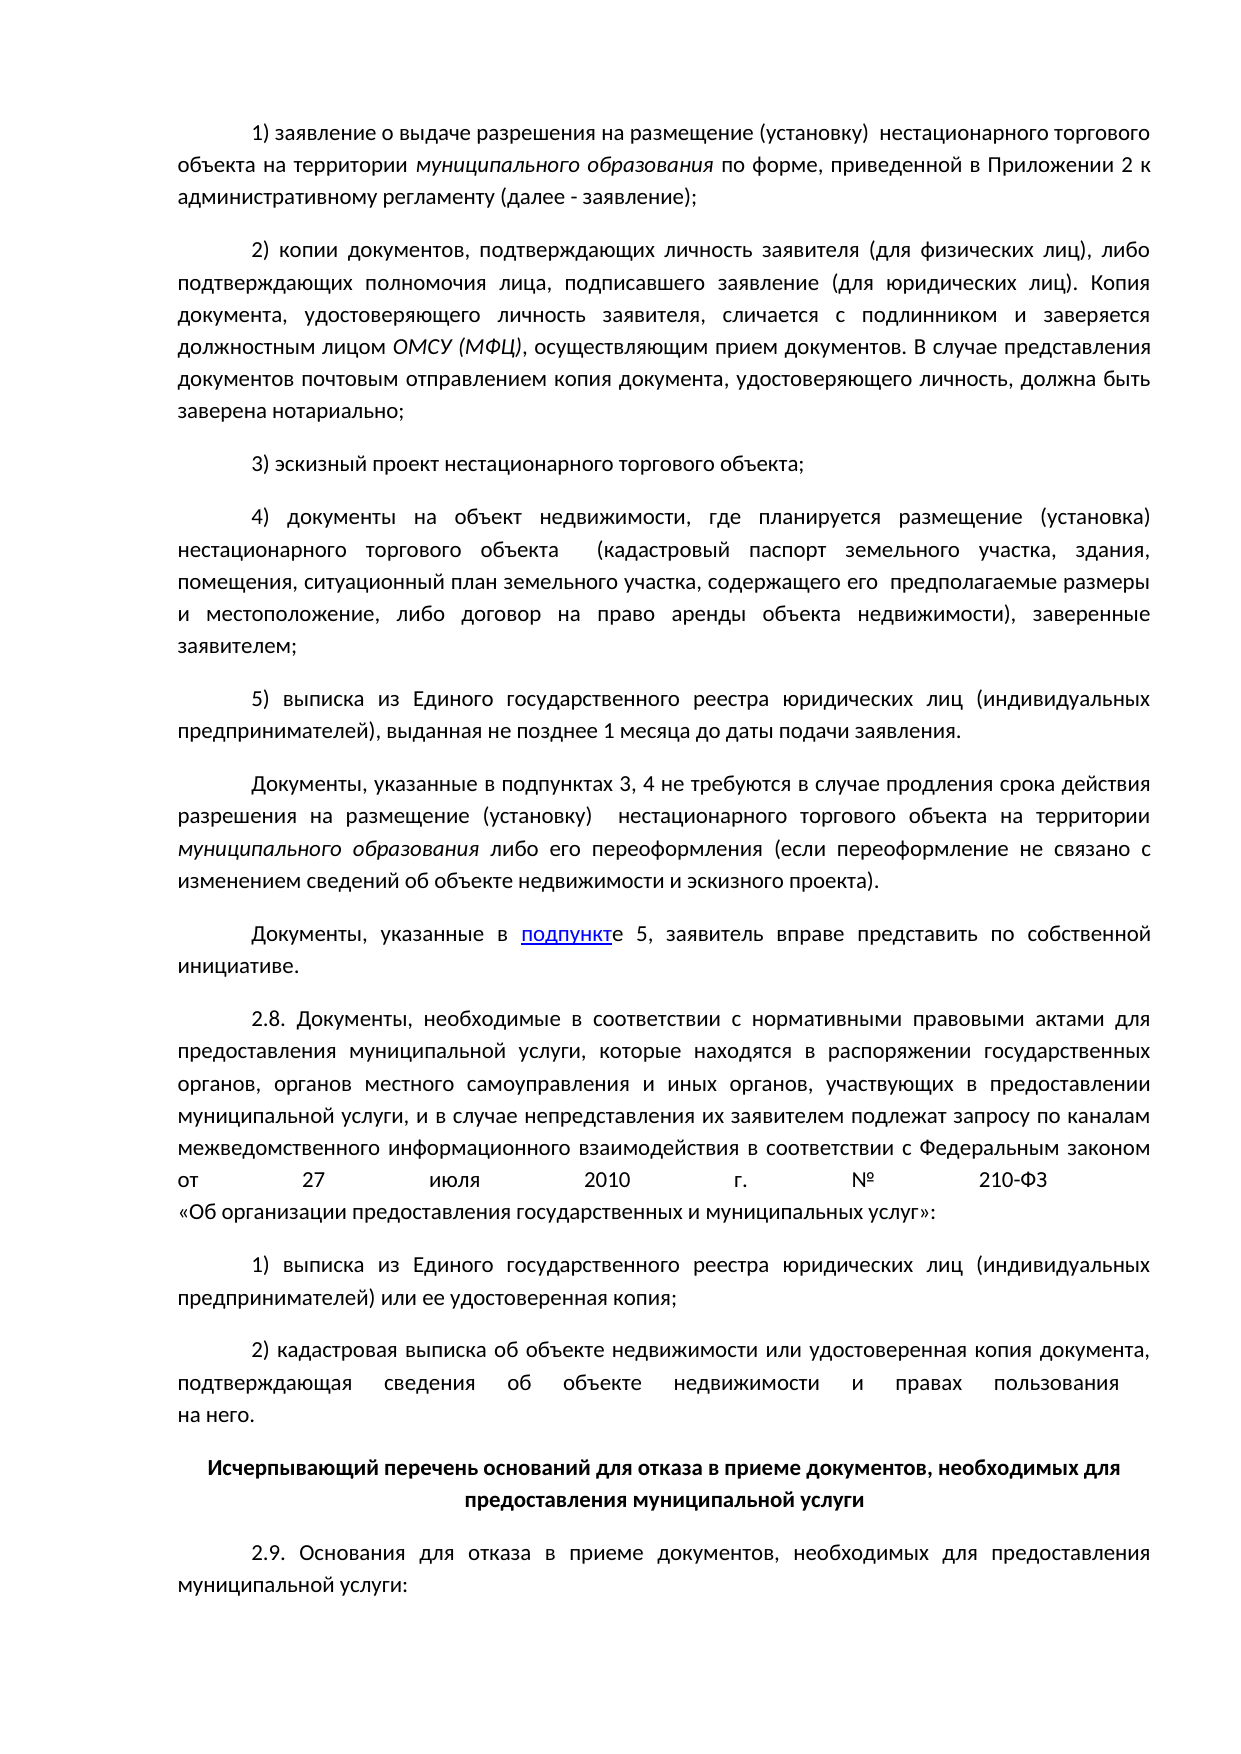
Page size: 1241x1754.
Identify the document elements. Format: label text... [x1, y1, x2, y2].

text 5) выписка из Единого государственного реестра юридических лиц (индивидуальных предпринимателей), выданная не позднее 1 месяца до даты подачи заявления. [177, 684, 1152, 744]
text 2) копии документов, подтверждающих личность заявителя (для физических лиц), либо подтверждающих полномочия лица, подписавшего заявление (для юридических лиц). Копия документа, удостоверяющего личность заявителя, сличается с подлинником и заверяется должностным лицом ОМСУ (МФЦ), осуществляющим прием документов. В случае представления документов почтовым отправлением копия документа, удостоверяющего личность, должна быть заверена нотариально; [177, 236, 1152, 424]
text Документы, указанные в подпункте 5, заявитель вправе представить по собственной инициативе. [177, 919, 1152, 979]
text 1) выписка из Единого государственного реестра юридических лиц (индивидуальных предпринимателей) или ее удостоверенная копия; [177, 1250, 1152, 1311]
text Документы, указанные в подпунктах 3, 4 не требуются в случае продления срока действия разрешения на размещение (установку) нестационарного торгового объекта на территории муниципального образования либо его переоформления (если переоформление не связано с изменением сведений об объекте недвижимости и эскизного проекта). [177, 769, 1152, 894]
text 2) кадастровая выписка об объекте недвижимости или удостоверенная копия документа, подтверждающая сведения об объекте недвижимости и правах пользования на него. [177, 1336, 1152, 1428]
text 4) документы на объект недвижимости, где планируется размещение (установка) нестационарного торгового объекта (кадастровый паспорт земельного участка, здания, помещения, ситуационный план земельного участка, содержащего его предполагаемые размеры и местоположение, либо договор на право аренды объекта недвижимости), заверенные заявителем; [177, 502, 1152, 659]
text 1) заявление о выдаче разрешения на размещение (установку) нестационарного торгового объекта на территории муниципального образования по форме, приведенной в Приложении 2 к административному регламенту (далее - заявление); [177, 118, 1152, 211]
text 2.8. Документы, необходимые в соответствии с нормативными правовыми актами для предоставления муниципальной услуги, которые находятся в распоряжении государственных органов, органов местного самоуправления и иных органов, участвующих в предоставлении муниципальной услуги, и в случае непредставления их заявителем подлежат запросу по каналам межведомственного информационного взаимодействия в соответствии с Федеральным законом от 27 июля 2010 г. № 210-ФЗ «Об организации предоставления государственных и муниципальных услуг»: [177, 1004, 1152, 1225]
text 2.9. Основания для отказа в приеме документов, необходимых для предоставления муниципальной услуги: [177, 1538, 1152, 1598]
text 3) эскизный проект нестационарного торгового объекта; [177, 449, 1152, 477]
text Исчерпывающий перечень оснований для отказа в приеме документов, необходимых для предоставления муниципальной услуги [177, 1453, 1152, 1513]
